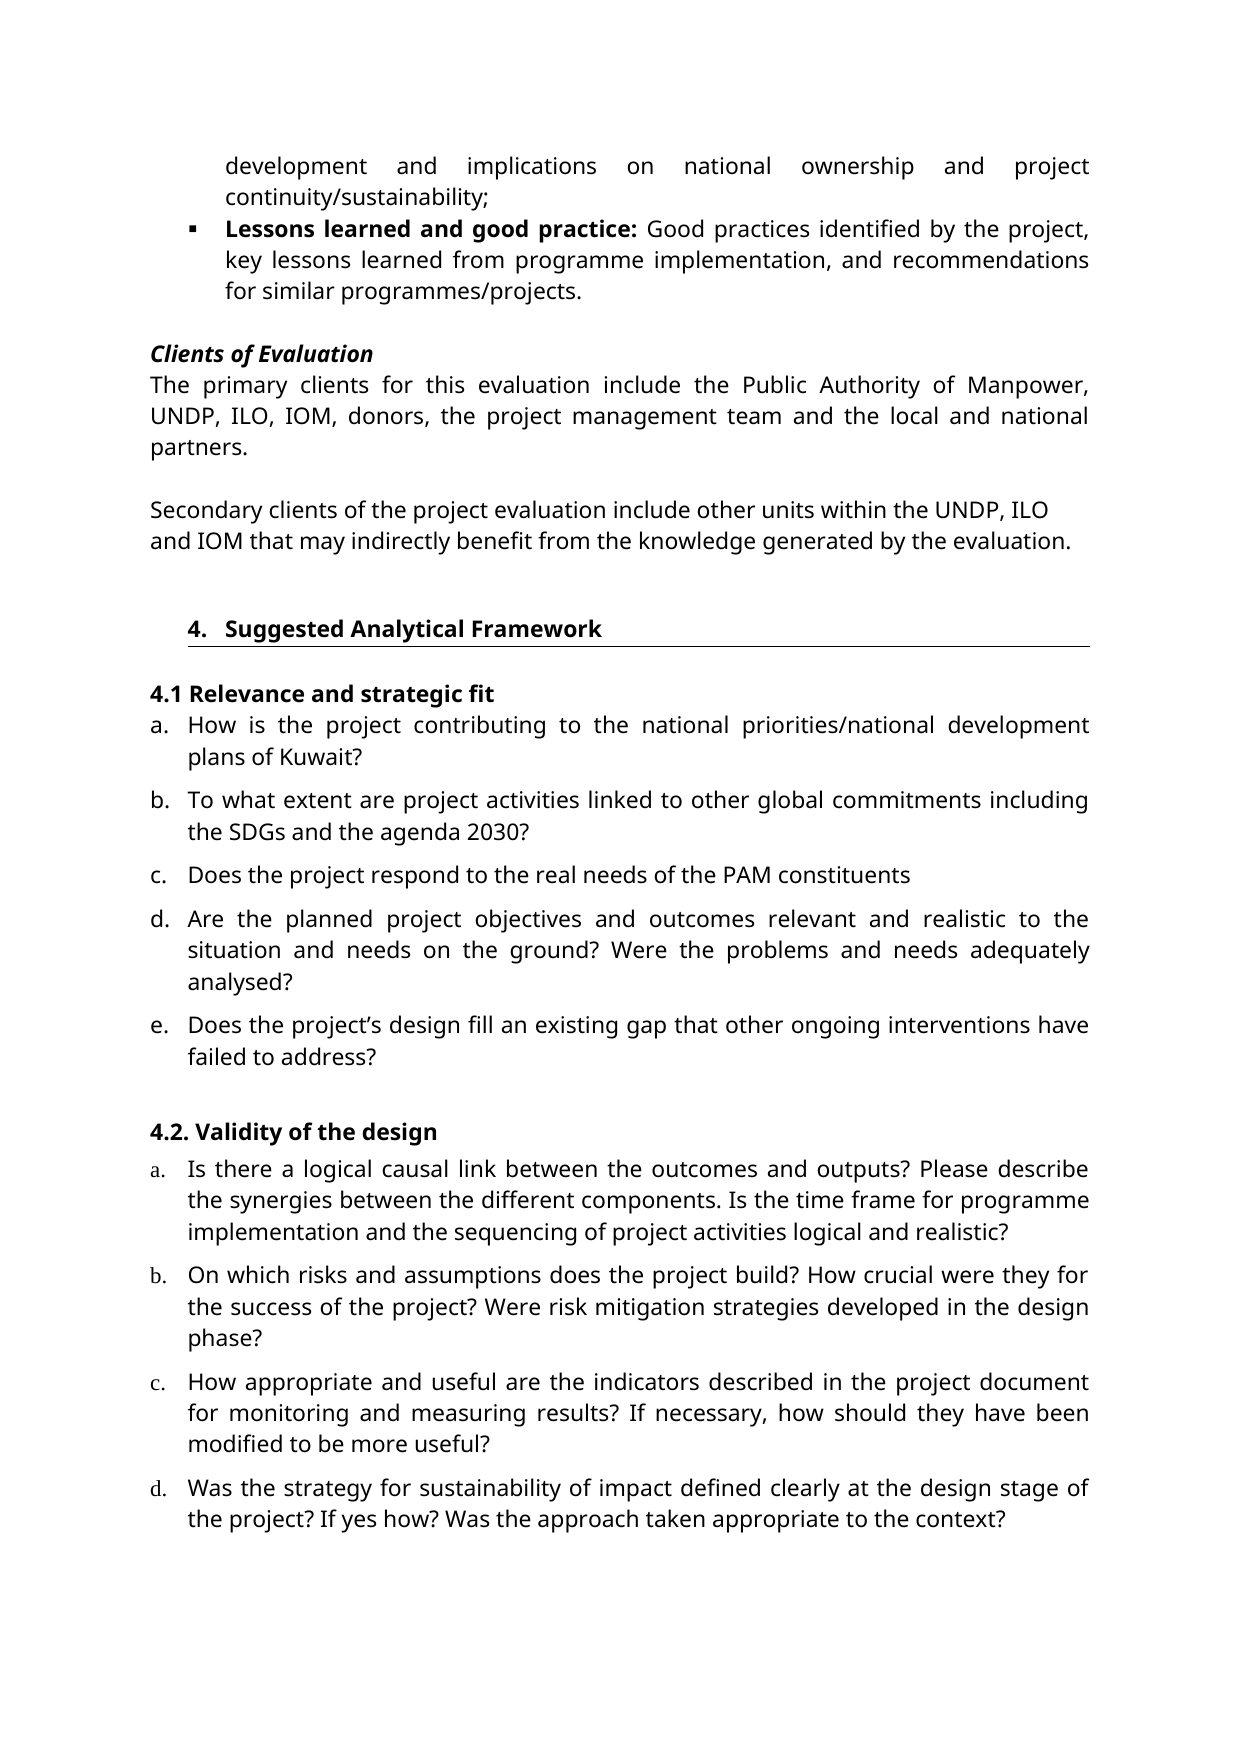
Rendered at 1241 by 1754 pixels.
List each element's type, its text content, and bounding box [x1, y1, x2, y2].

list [187, 150, 1090, 212]
list Does the project’s design fill an existing gap that other ongoing interventions have failed to address? [150, 1009, 1090, 1072]
list Suggested Analytical Framework [187, 612, 1090, 647]
text 4.1 Relevance and strategic fit [150, 678, 1090, 709]
list How is the project contributing to the national priorities/national development plans of Kuwait? [150, 709, 1090, 772]
list Does the project respond to the real needs of the PAM constituents [150, 859, 1090, 891]
list On which risks and assumptions does the project build? How crucial were they for the success of the project? Were risk mitigation strategies developed in the design phase? [150, 1259, 1090, 1353]
list Are the planned project objectives and outcomes relevant and realistic to the situation and needs on the ground? Were the problems and needs adequately analysed? [150, 903, 1090, 997]
list How appropriate and useful are the indicators described in the project document for monitoring and measuring results? If necessary, how should they have been modified to be more useful? [150, 1366, 1090, 1459]
list Was the strategy for sustainability of impact defined clearly at the design stage of the project? If yes how? Was the approach taken appropriate to the context? [150, 1472, 1090, 1534]
text The primary clients for this evaluation include the Public Authority of Manpower, UNDP, ILO, IOM, donors, the project management team and the local and national partners. [150, 369, 1090, 462]
list To what extent are project activities linked to other global commitments including the SDGs and the agenda 2030? [150, 784, 1090, 847]
text 4.2. Validity of the design [150, 1116, 1090, 1147]
text Secondary clients of the project evaluation include other units within the UNDP, ILO and IOM that may indirectly benefit from the knowledge generated by the evaluation. [150, 494, 1090, 556]
text Clients of Evaluation [150, 337, 1090, 369]
list Is there a logical causal link between the outcomes and outputs? Please describe the synergies between the different components. Is the time frame for programme implementation and the sequencing of project activities logical and realistic? [150, 1153, 1090, 1247]
list Lessons learned and good practice: Good practices identified by the project, key lessons learned from programme implementation, and recommendations for similar programmes/projects. [187, 212, 1090, 306]
